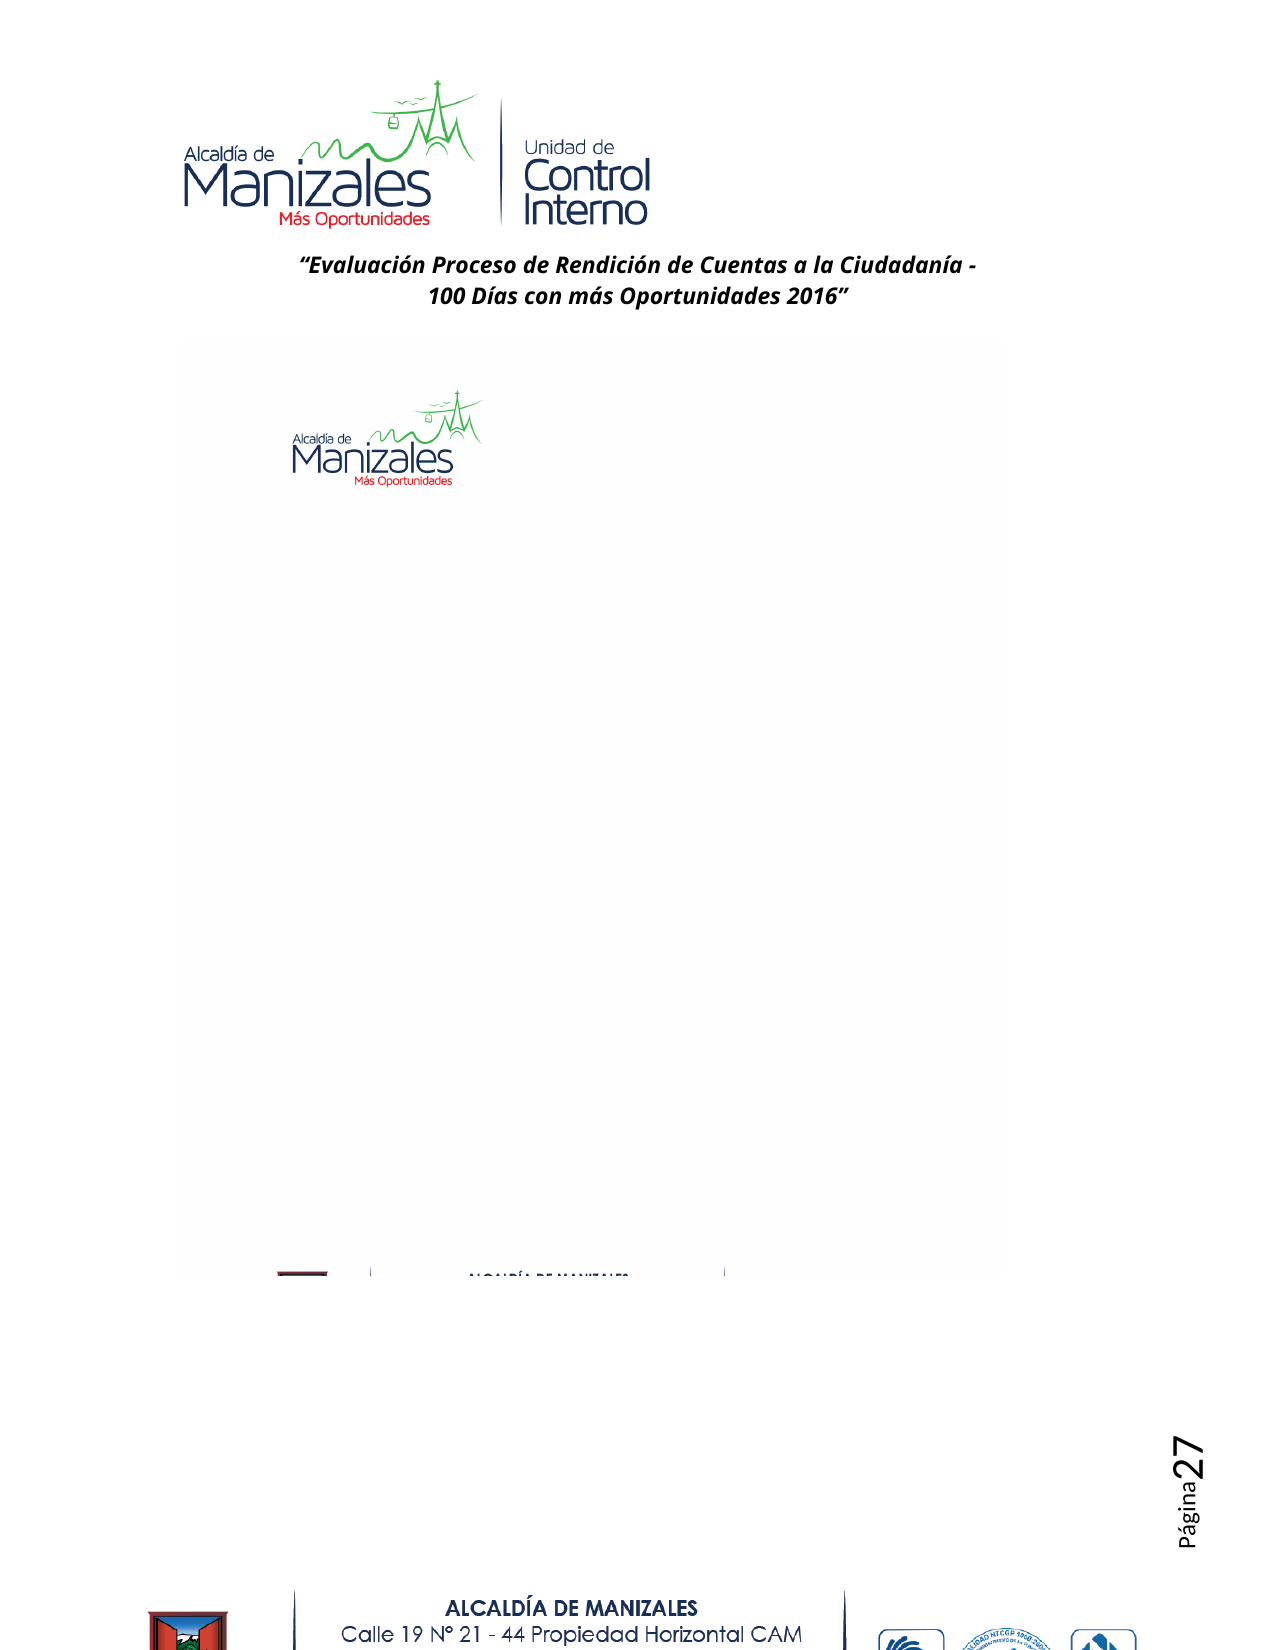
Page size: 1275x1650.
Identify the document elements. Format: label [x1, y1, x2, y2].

picture [5, 1, 1275, 1342]
picture [0, 1579, 1275, 1650]
